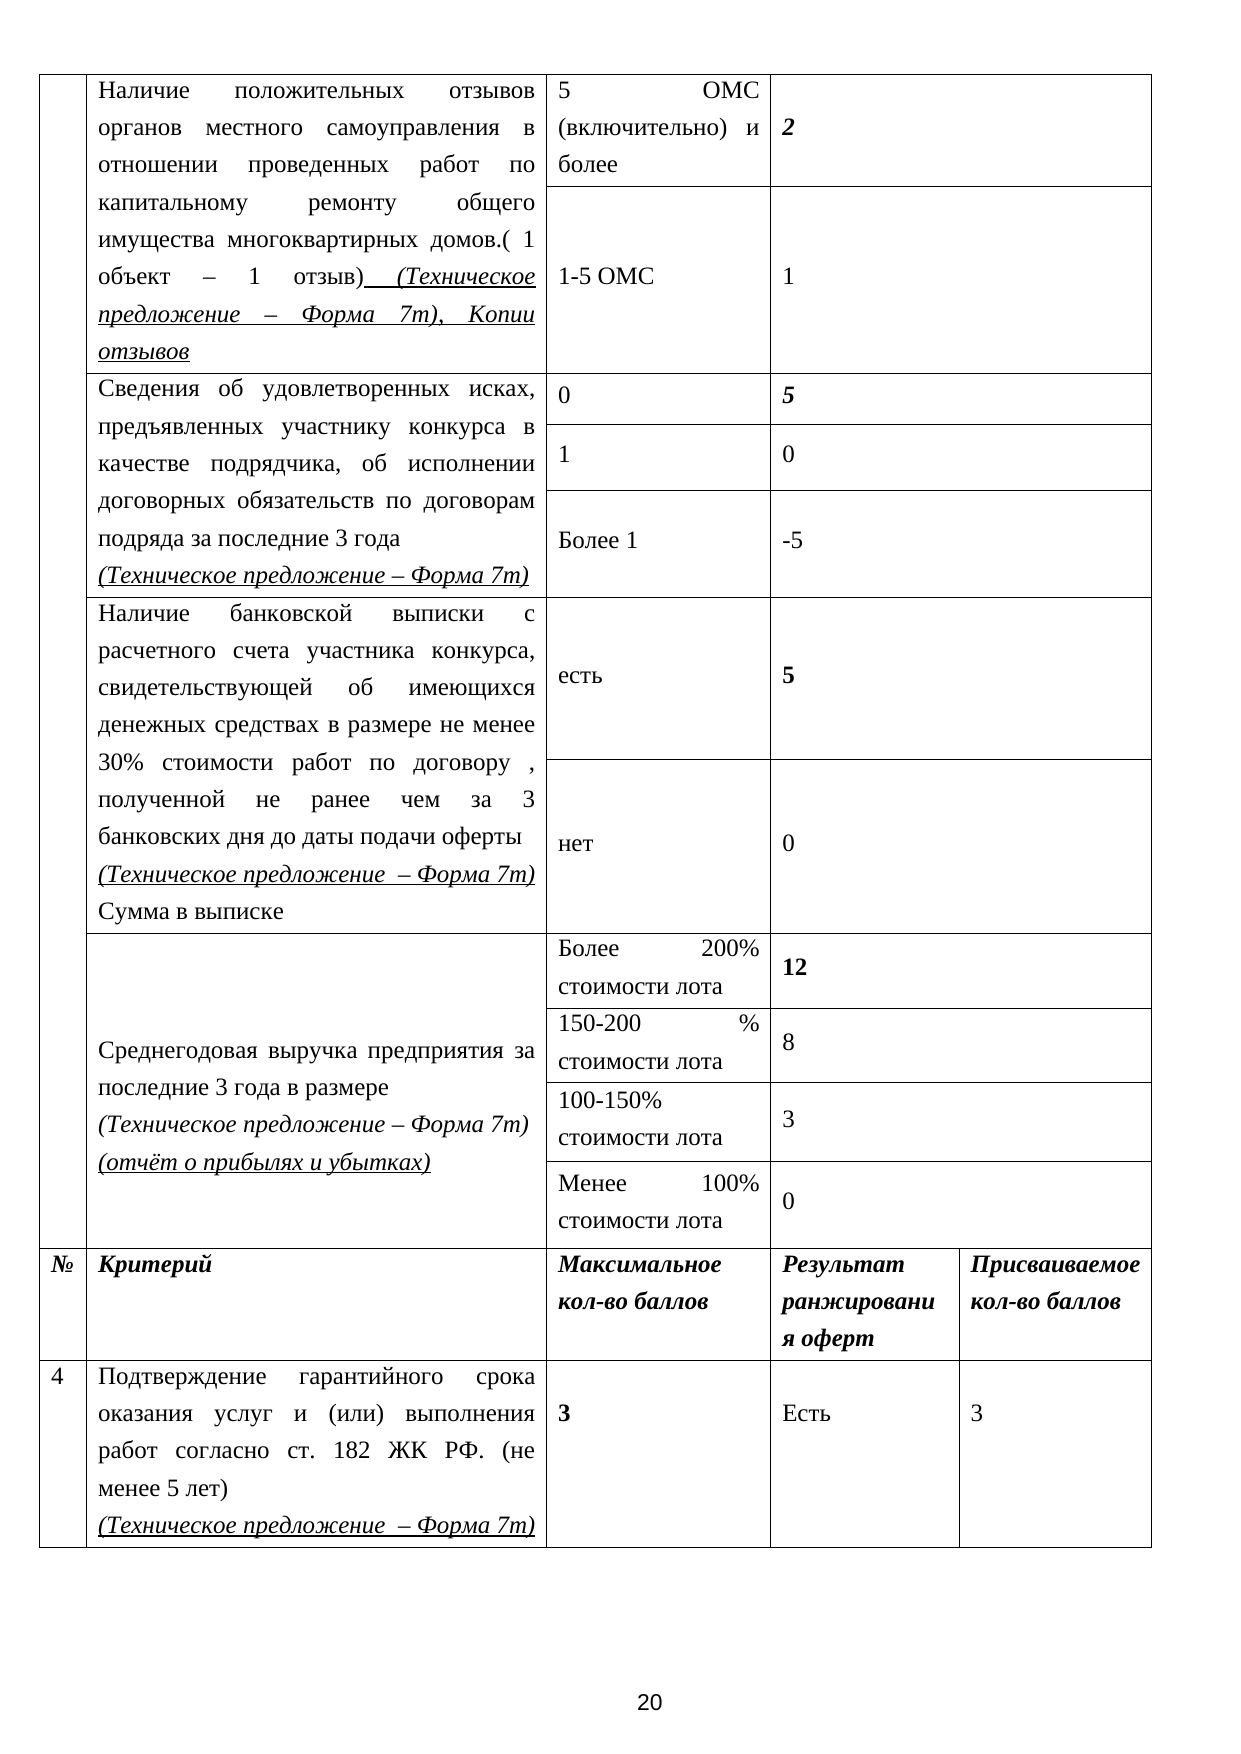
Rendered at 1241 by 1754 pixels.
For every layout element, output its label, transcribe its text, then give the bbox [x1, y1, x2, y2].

table_cell Сведения об удовлетворенных исках, предъявленных участнику конкурса в качестве подрядчика, об исполнении договорных обязательств по договорам подряда за последние 3 года (Техническое предложение – Форма 7т) [87, 374, 546, 597]
table_cell Есть [771, 1361, 959, 1547]
table_cell № [40, 1249, 86, 1360]
table_cell 3 [771, 1083, 1151, 1161]
table_cell 2 [771, 75, 1151, 186]
table_cell Среднегодовая выручка предприятия за последние 3 года в размере (Техническое предложение – Форма 7т) (отчёт о прибылях и убытках) [87, 934, 546, 1248]
table_cell -5 [771, 491, 1151, 597]
table_cell 1 [547, 425, 770, 490]
table_cell 1-5 ОМС [547, 187, 770, 372]
table_cell Максимальное кол-во баллов [547, 1249, 770, 1360]
table_cell Более 200% стоимости лота [547, 934, 770, 1007]
table_cell Результат ранжирования оферт [771, 1249, 959, 1360]
table_cell 12 [771, 934, 1151, 1007]
table_cell 8 [771, 1009, 1151, 1082]
table_cell 150-200 % стоимости лота [547, 1009, 770, 1082]
table_cell 0 [771, 760, 1151, 932]
table_cell 1 [771, 187, 1151, 372]
table_cell 5 ОМС (включительно) и более [547, 75, 770, 186]
table_cell 100-150% стоимости лота [547, 1083, 770, 1161]
table_cell 5 [771, 598, 1151, 758]
table_cell Присваиваемое кол-во баллов [960, 1249, 1151, 1360]
table_cell есть [547, 598, 770, 758]
table_cell Наличие банковской выписки с расчетного счета участника конкурса, свидетельствующей об имеющихся денежных средствах в размере не менее 30% стоимости работ по договору , полученной не ранее чем за 3 банковских дня до даты подачи оферты (Техническое предложение – Форма 7т) Сумма в выписке [87, 598, 546, 932]
table_cell 0 [771, 1162, 1151, 1248]
table_cell Наличие положительных отзывов органов местного самоуправления в отношении проведенных работ по капитальному ремонту общего имущества многоквартирных домов.( 1 объект – 1 отзыв) (Техническое предложение – Форма 7т), Копии отзывов [87, 75, 546, 372]
table_cell Более 1 [547, 491, 770, 597]
table_cell 5 [771, 374, 1151, 423]
table_cell Критерий [87, 1249, 546, 1360]
table_cell 4 [40, 1361, 86, 1547]
table_cell 3 [960, 1361, 1151, 1547]
table_cell нет [547, 760, 770, 932]
table_cell Подтверждение гарантийного срока оказания услуг и (или) выполнения работ согласно ст. 182 ЖК РФ. (не менее 5 лет) (Техническое предложение – Форма 7т) [87, 1361, 546, 1547]
table_cell 3 [547, 1361, 770, 1547]
table_cell 0 [771, 425, 1151, 490]
table_cell 0 [547, 374, 770, 423]
table_cell Менее 100% стоимости лота [547, 1162, 770, 1248]
